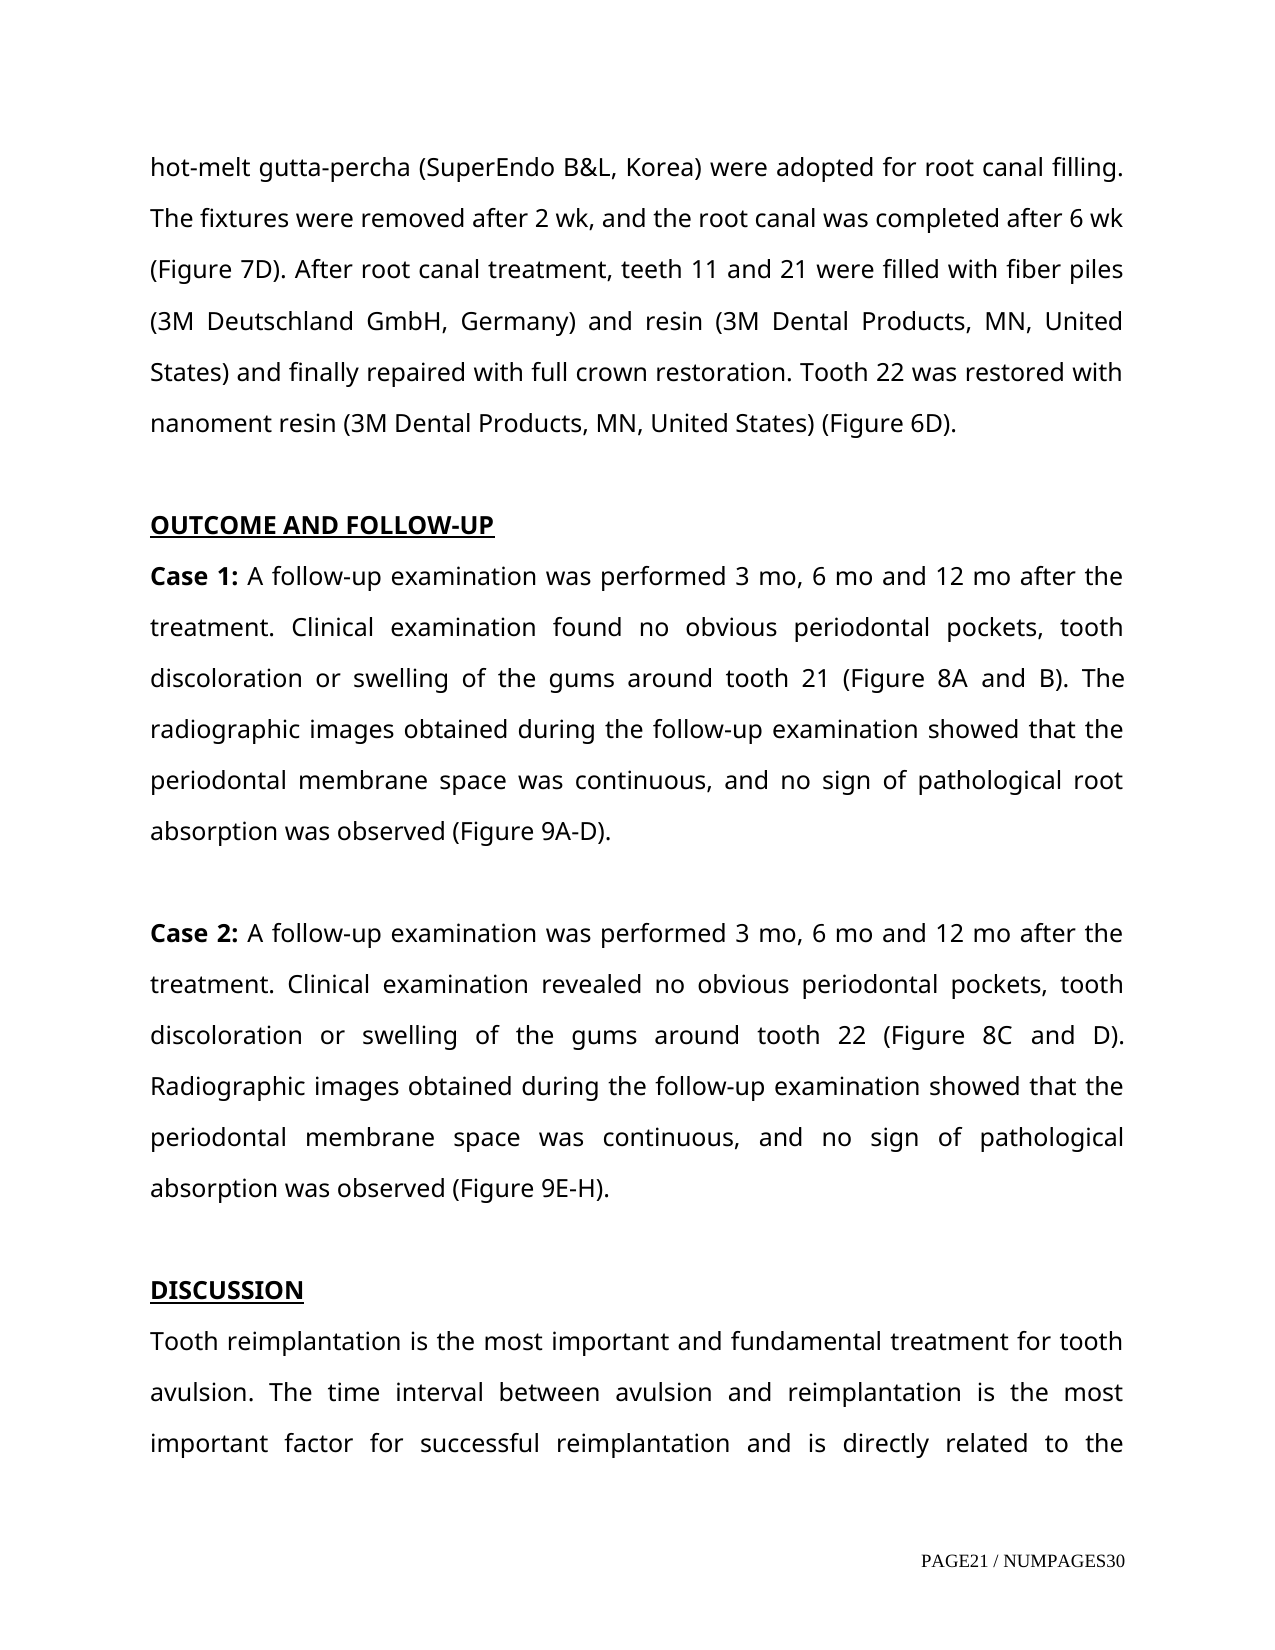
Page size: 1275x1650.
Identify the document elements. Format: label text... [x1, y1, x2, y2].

text DISCUSSION [150, 1273, 1125, 1307]
text Case 2: A follow-up examination was performed 3 mo, 6 mo and 12 mo after the treatment. Clinical examination revealed no obvious periodontal pockets, tooth discoloration or swelling of the gums around tooth 22 (Figure 8C and D). Radiographic images obtained during the follow-up examination showed that the periodontal membrane space was continuous, and no sign of pathological absorption was observed (Figure 9E-H). [150, 916, 1125, 1205]
text Case 1: A follow-up examination was performed 3 mo, 6 mo and 12 mo after the treatment. Clinical examination found no obvious periodontal pockets, tooth discoloration or swelling of the gums around tooth 21 (Figure 8A and B). The radiographic images obtained during the follow-up examination showed that the periodontal membrane space was continuous, and no sign of pathological root absorption was observed (Figure 9A-D). [150, 558, 1125, 848]
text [150, 1324, 1125, 1460]
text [150, 150, 1125, 439]
text OUTCOME AND FOLLOW-UP [150, 507, 1125, 541]
